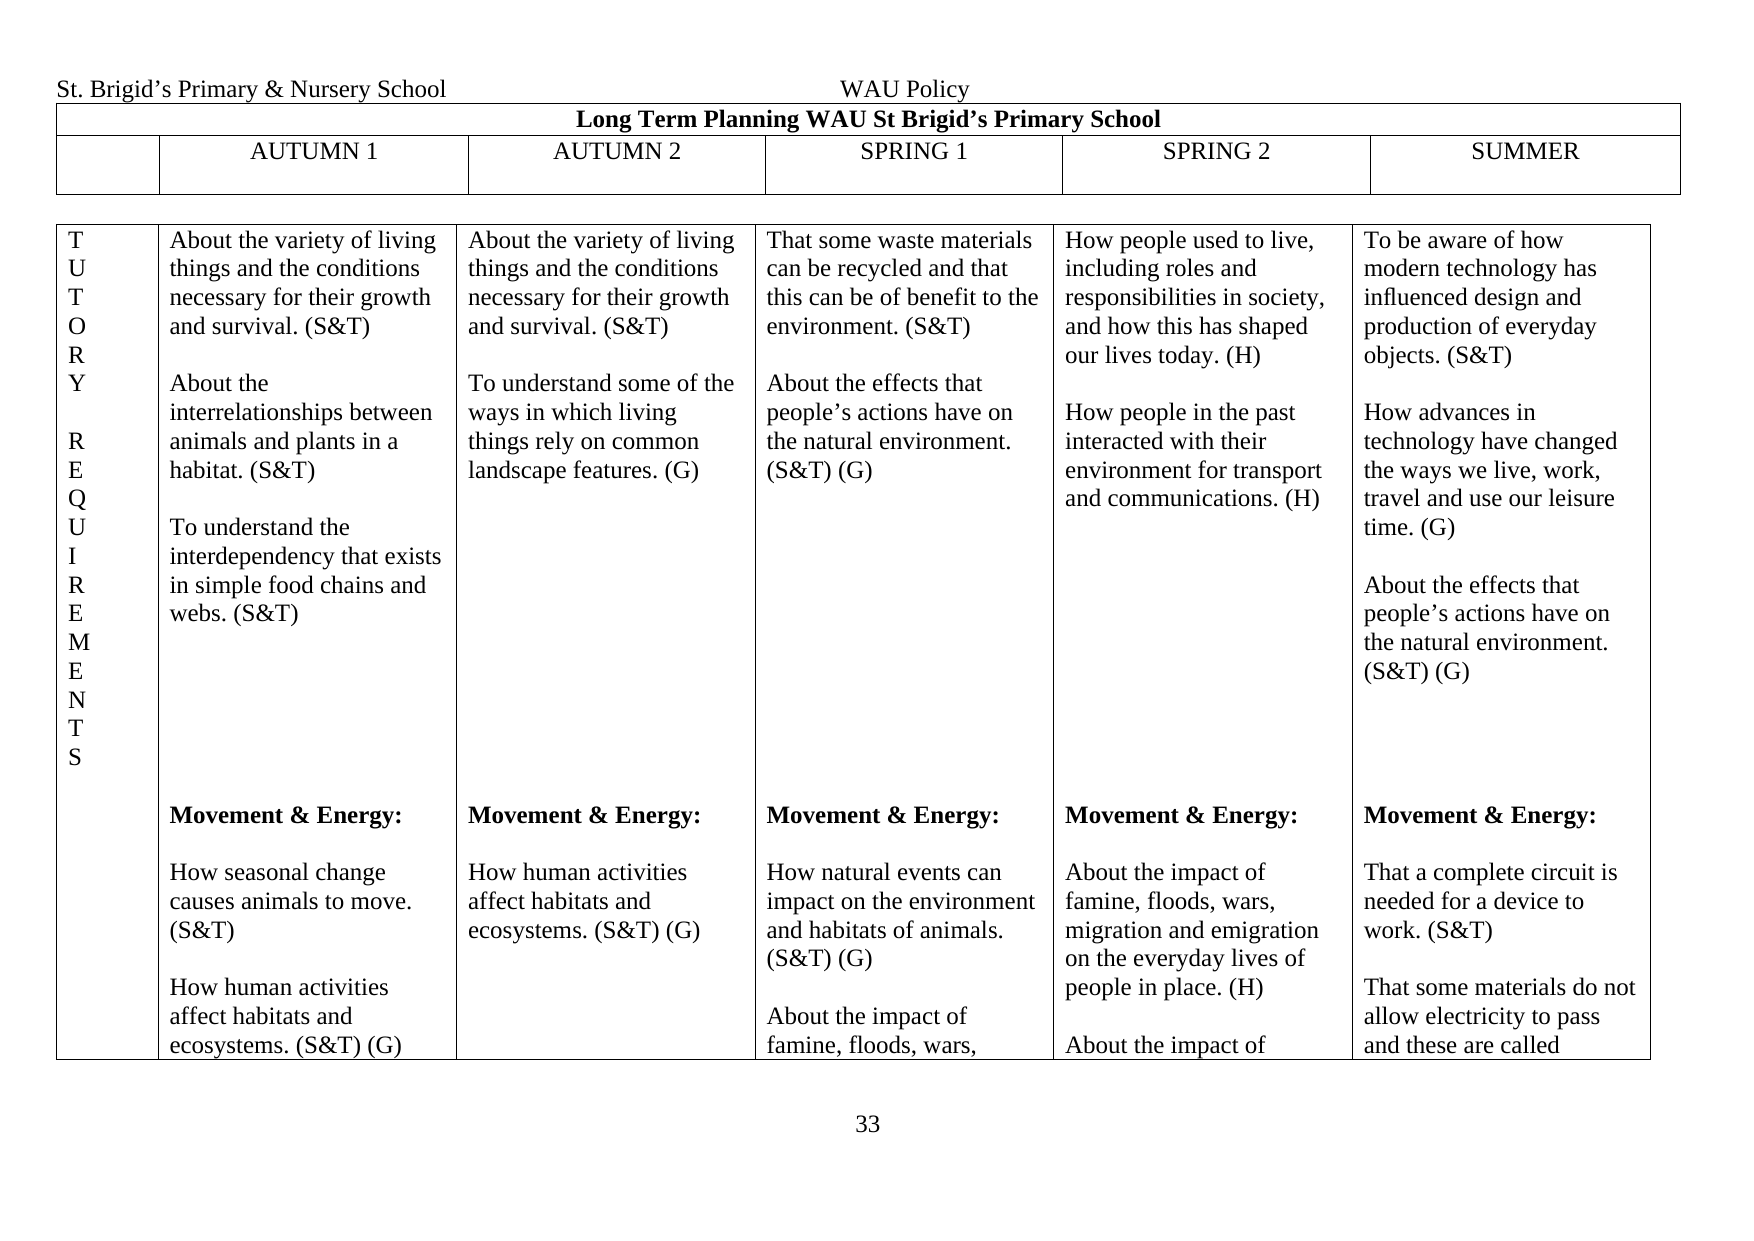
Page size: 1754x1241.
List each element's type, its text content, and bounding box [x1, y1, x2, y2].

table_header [1353, 225, 1650, 1058]
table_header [457, 225, 755, 1058]
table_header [159, 225, 456, 1058]
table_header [57, 225, 158, 1058]
